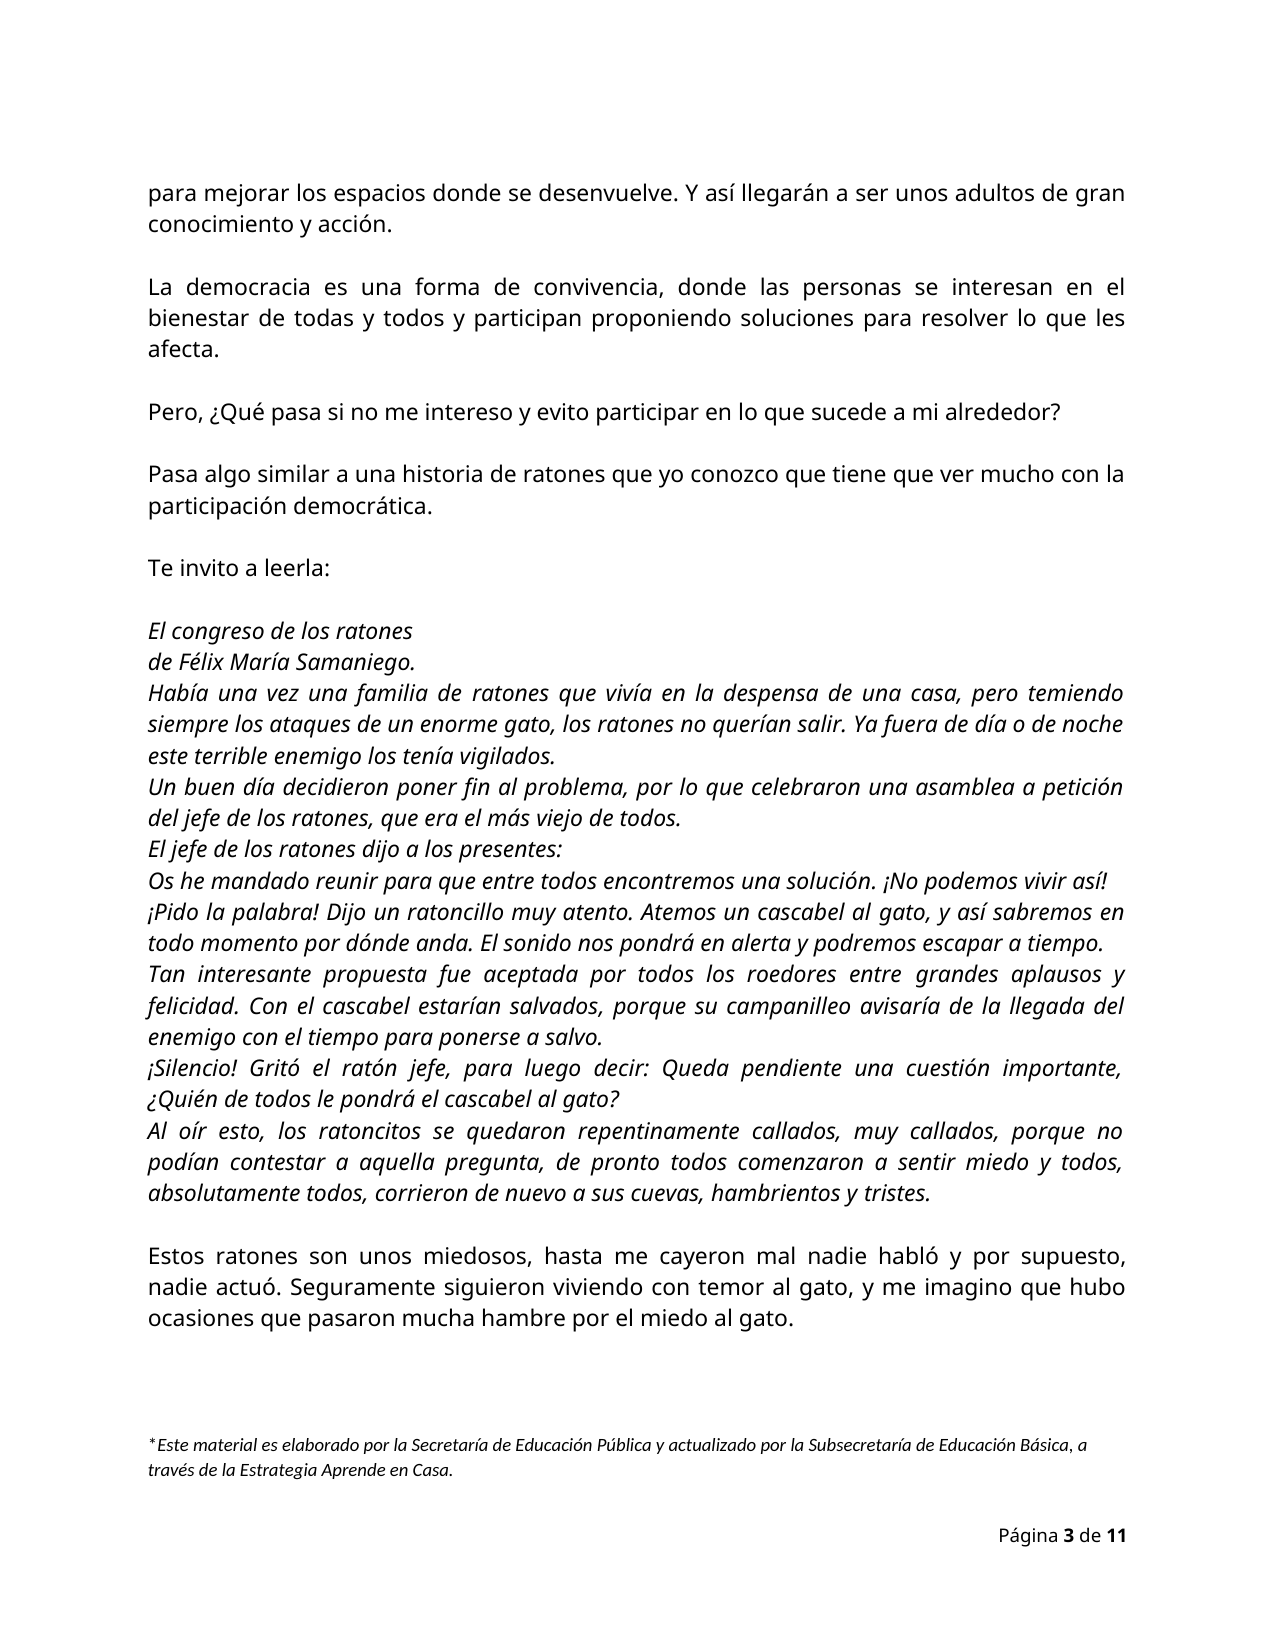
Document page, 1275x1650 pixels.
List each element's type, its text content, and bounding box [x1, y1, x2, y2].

text ¡Silencio! Gritó el ratón jefe, para luego decir: Queda pendiente una cuestión importante, ¿Quién de todos le pondrá el cascabel al gato? [148, 1052, 1127, 1115]
text Pasa algo similar a una historia de ratones que yo conozco que tiene que ver mucho con la participación democrática. [148, 458, 1127, 521]
text Un buen día decidieron poner fin al problema, por lo que celebraron una asamblea a petición del jefe de los ratones, que era el más viejo de todos. [148, 771, 1127, 833]
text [148, 177, 1127, 240]
text de Félix María Samaniego. [148, 646, 1127, 677]
text Tan interesante propuesta fue aceptada por todos los roedores entre grandes aplausos y felicidad. Con el cascabel estarían salvados, porque su campanilleo avisaría de la llegada del enemigo con el tiempo para ponerse a salvo. [148, 958, 1127, 1052]
text Había una vez una familia de ratones que vivía en la despensa de una casa, pero temiendo siempre los ataques de un enorme gato, los ratones no querían salir. Ya fuera de día o de noche este terrible enemigo los tenía vigilados. [148, 677, 1127, 771]
text La democracia es una forma de convivencia, donde las personas se interesan en el bienestar de todas y todos y participan proponiendo soluciones para resolver lo que les afecta. [148, 271, 1127, 365]
text Al oír esto, los ratoncitos se quedaron repentinamente callados, muy callados, porque no podían contestar a aquella pregunta, de pronto todos comenzaron a sentir miedo y todos, absolutamente todos, corrieron de nuevo a sus cuevas, hambrientos y tristes. [148, 1115, 1127, 1208]
text El congreso de los ratones [148, 615, 1127, 646]
text Pero, ¿Qué pasa si no me intereso y evito participar en lo que sucede a mi alrededor? [148, 396, 1127, 427]
text Te invito a leerla: [148, 552, 1127, 583]
text Estos ratones son unos miedosos, hasta me cayeron mal nadie habló y por supuesto, nadie actuó. Seguramente siguieron viviendo con temor al gato, y me imagino que hubo ocasiones que pasaron mucha hambre por el miedo al gato. [148, 1240, 1127, 1333]
text ¡Pido la palabra! Dijo un ratoncillo muy atento. Atemos un cascabel al gato, y así sabremos en todo momento por dónde anda. El sonido nos pondrá en alerta y podremos escapar a tiempo. [148, 896, 1127, 958]
text Os he mandado reunir para que entre todos encontremos una solución. ¡No podemos vivir así! [148, 865, 1127, 896]
text El jefe de los ratones dijo a los presentes: [148, 833, 1127, 865]
